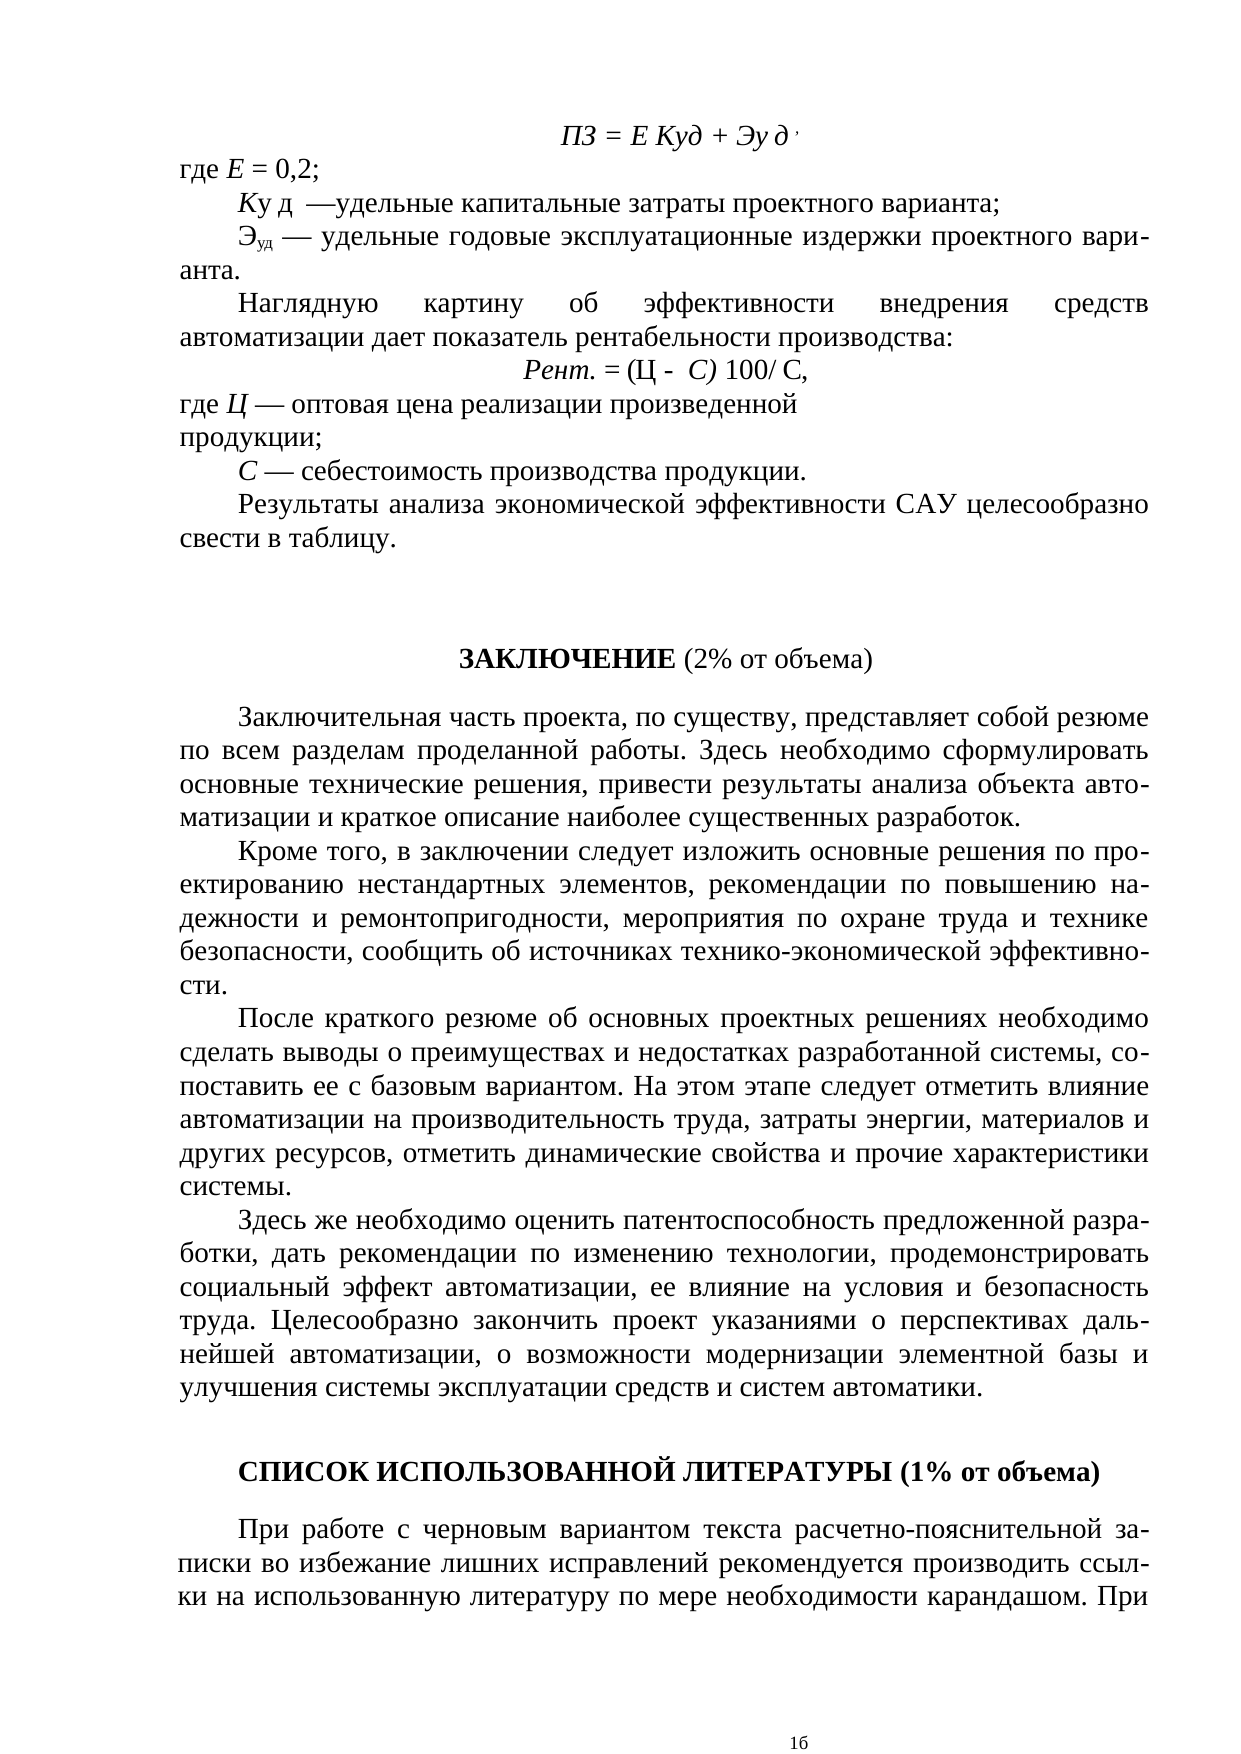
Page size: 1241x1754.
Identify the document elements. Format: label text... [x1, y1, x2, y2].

text С — себестоимость производства продукции. [179, 453, 1152, 487]
text ПЗ = Е Куд + Эуд, [561, 118, 1152, 152]
text Кроме того, в заключении следует изложить основные решения по проектированию нестандартных элементов, рекомендации по повышению надежности и ремонтопригодности, мероприятия по охране труда и технике безопасности, сообщить об источниках технико-экономической эффективности. [179, 833, 1149, 1001]
text где Ц — оптовая цена реализации произведенной продукции; [179, 386, 943, 453]
text Куд —удельные капитальные затраты проектного варианта; [179, 185, 1152, 219]
text Наглядную картину об эффективности внедрения средств автоматизации дает показатель рентабельности производства: [179, 286, 1149, 353]
text Эуд — удельные годовые эксплуатационные издержки проектного варианта. [179, 219, 1149, 286]
text СПИСОК ИСПОЛЬЗОВАННОЙ ЛИТЕРАТУРЫ (1% от объема) [177, 1458, 1152, 1487]
text Результаты анализа экономической эффективности САУ целесообразно свести в таблицу. [179, 487, 1149, 554]
text Заключительная часть проекта, по существу, представляет собой резюме по всем разделам проделанной работы. Здесь необходимо сформулировать основные технические решения, привести результаты анализа объекта автоматизации и краткое описание наиболее существенных разработок. [179, 699, 1149, 833]
text ЗАКЛЮЧЕНИЕ (2% от объема) [458, 645, 1152, 674]
text Рент. = (Ц - С) 100/ С, [179, 353, 943, 386]
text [177, 1512, 1149, 1612]
text Здесь же необходимо оценить патентоспособность предложенной разработки, дать рекомендации по изменению технологии, продемонстрировать социальный эффект автоматизации, ее влияние на условия и безопасность труда. Целесообразно закончить проект указаниями о перспективах дальнейшей автоматизации, о возможности модернизации элементной базы и улучшения системы эксплуатации средств и систем автоматики. [179, 1202, 1149, 1403]
text где Е = 0,2; [179, 152, 1152, 185]
text После краткого резюме об основных проектных решениях необходимо сделать выводы о преимуществах и недостатках разработанной системы, сопоставить ее с базовым вариантом. На этом этапе следует отметить влияние автоматизации на производительность труда, затраты энергии, материалов и других ресурсов, отметить динамические свойства и прочие характеристики системы. [179, 1001, 1149, 1202]
